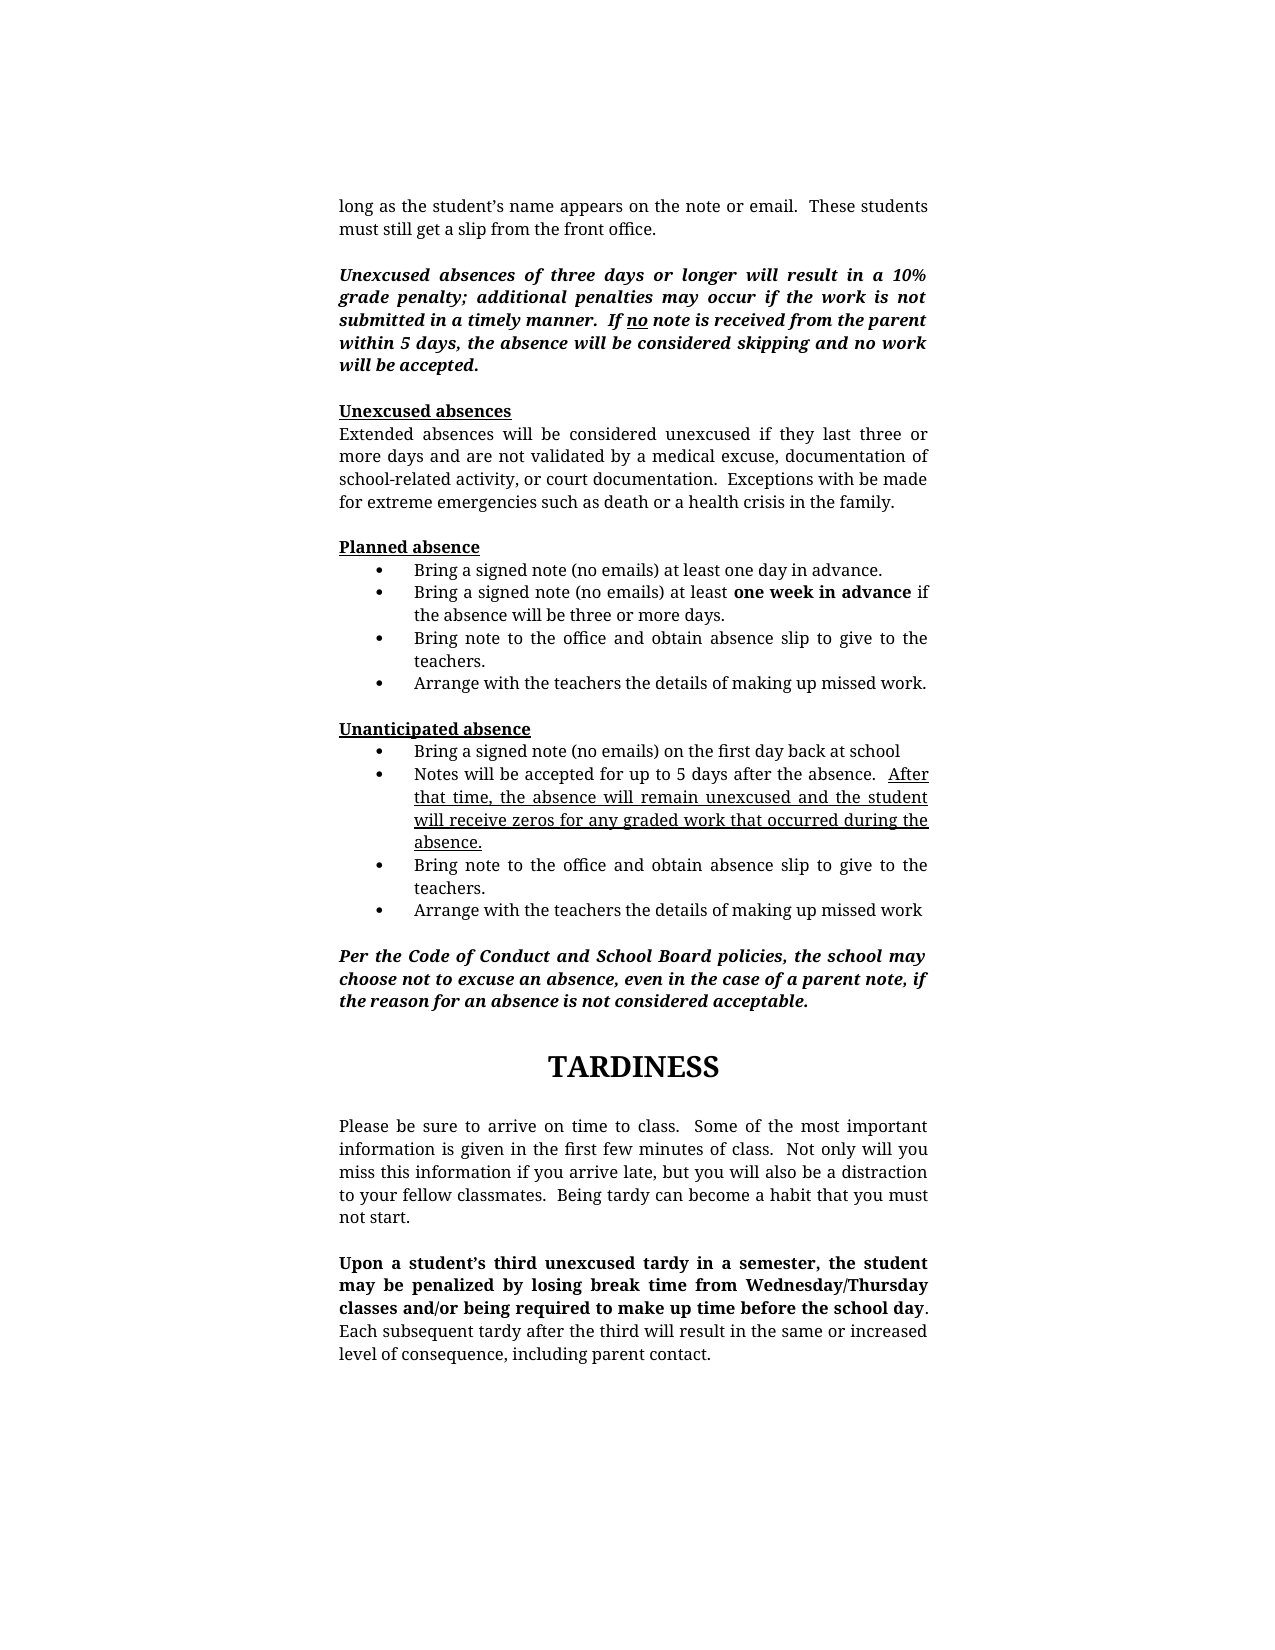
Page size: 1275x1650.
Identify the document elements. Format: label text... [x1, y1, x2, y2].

text Upon a student’s third unexcused tardy in a semester, the student may be penalized by losing break time from Wednesday/Thursday classes and/or being required to make up time before the school day. Each subsequent tardy after the third will result in the same or increased level of consequence, including parent contact. [339, 1251, 928, 1365]
list Arrange with the teachers the details of making up missed work [376, 899, 928, 922]
list Notes will be accepted for up to 5 days after the absence. After that time, the absence will remain unexcused and the student will receive zeros for any graded work that occurred during the absence. [376, 763, 928, 853]
text Unanticipated absence [339, 717, 928, 740]
list Arrange with the teachers the details of making up missed work. [376, 672, 928, 694]
text Unexcused absences of three days or longer will result in a 10% grade penalty; additional penalties may occur if the work is not submitted in a timely manner. If no note is received from the parent within 5 days, the absence will be considered skipping and no work will be accepted. [339, 263, 928, 377]
text Please be sure to arrive on time to class. Some of the most important information is given in the first few minutes of class. Not only will you miss this information if you arrive late, but you will also be a distraction to your fellow classmates. Being tardy can become a habit that you must not start. [339, 1115, 928, 1228]
text Per the Code of Conduct and School Board policies, the school may choose not to excuse an absence, even in the case of a parent note, if the reason for an absence is not considered acceptable. [339, 944, 928, 1012]
list Bring a signed note (no emails) at least one week in advance if the absence will be three or more days. [376, 581, 928, 626]
text Unexcused absences [339, 399, 928, 422]
text Extended absences will be considered unexcused if they last three or more days and are not validated by a medical excuse, documentation of school-related activity, or court documentation. Exceptions with be made for extreme emergencies such as death or a health crisis in the family. [339, 422, 928, 513]
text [339, 195, 928, 240]
list Bring note to the office and obtain absence slip to give to the teachers. [376, 626, 928, 672]
list Bring a signed note (no emails) on the first day back at school [376, 740, 928, 763]
list Bring a signed note (no emails) at least one day in advance. [376, 558, 928, 581]
list Bring note to the office and obtain absence slip to give to the teachers. [376, 853, 928, 899]
text Planned absence [339, 536, 928, 558]
subtitle TARDINESS [339, 1047, 928, 1086]
